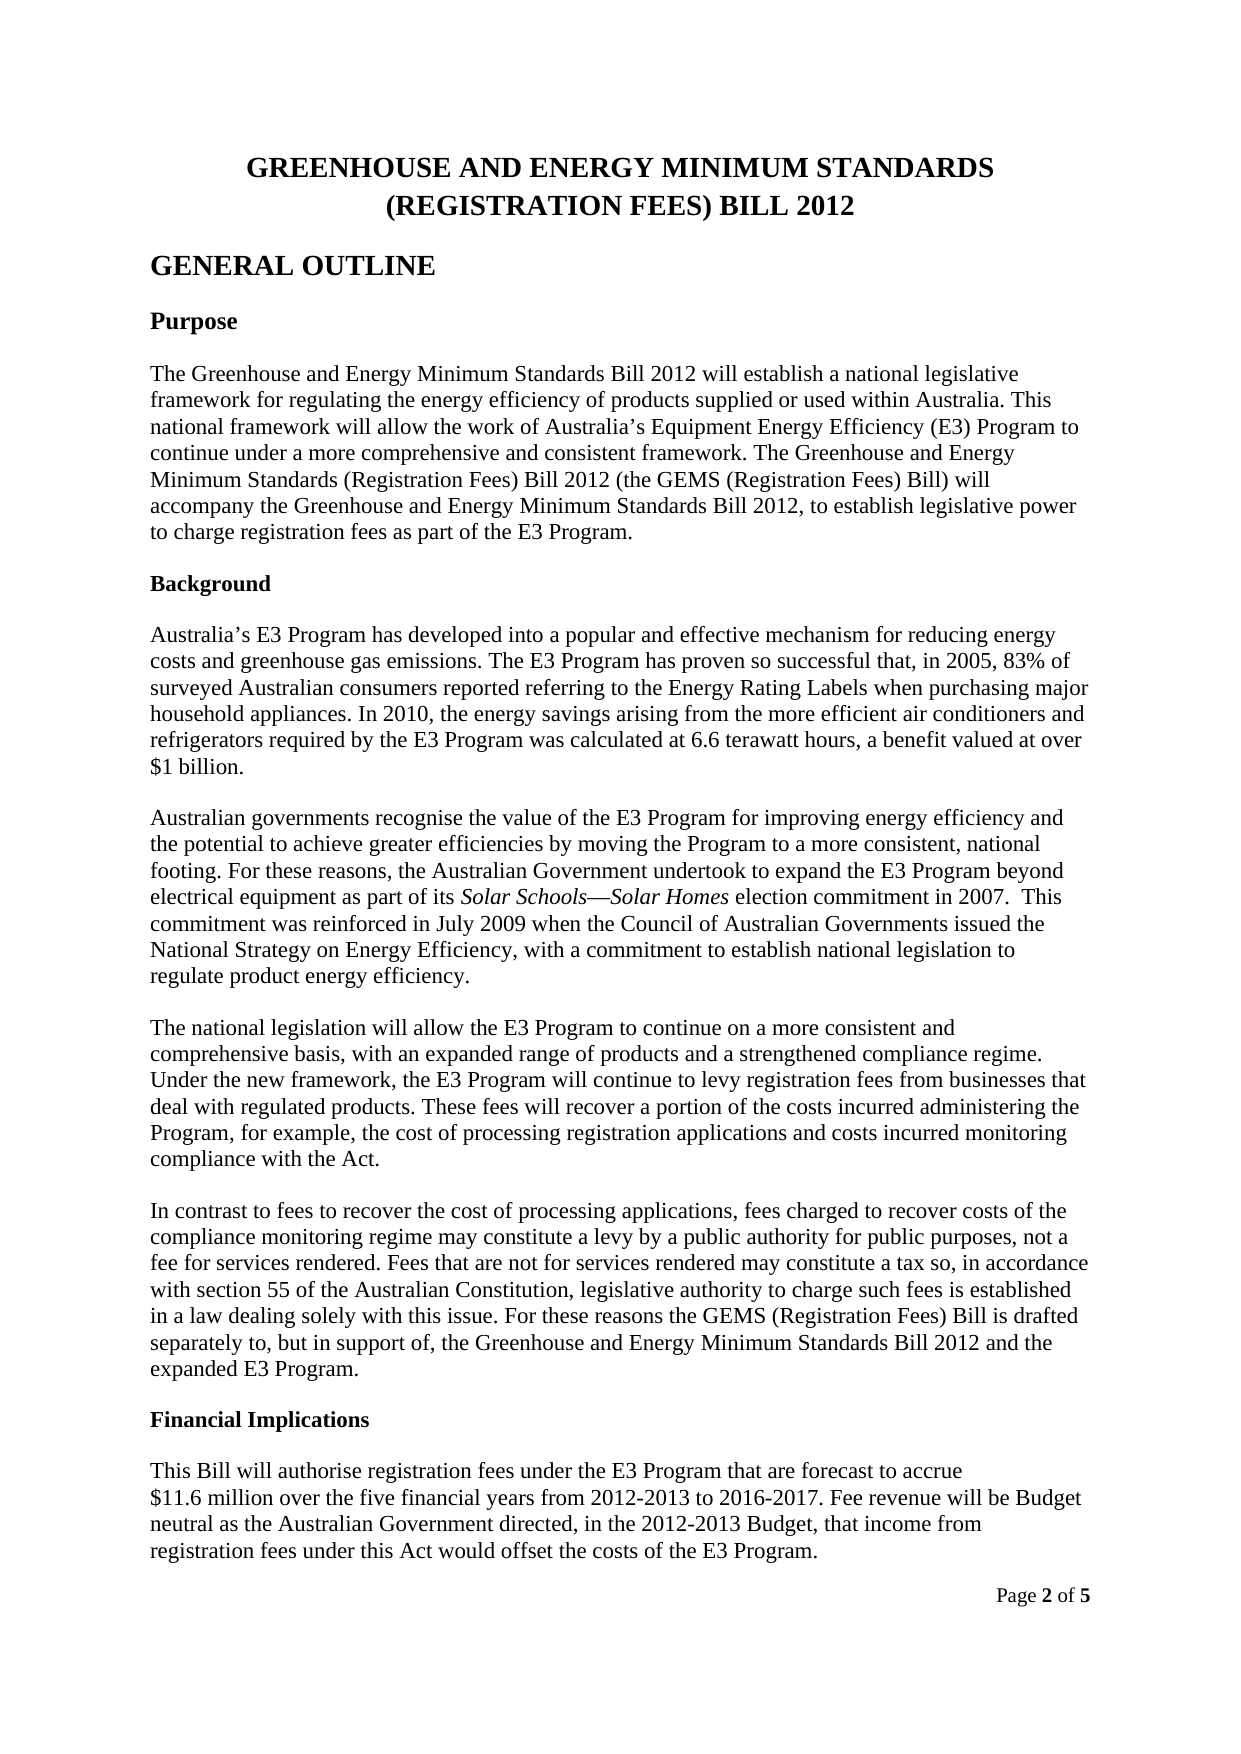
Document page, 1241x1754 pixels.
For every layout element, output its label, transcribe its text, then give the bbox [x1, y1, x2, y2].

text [150, 150, 1090, 222]
text Purpose [150, 306, 1090, 335]
text This Bill will authorise registration fees under the E3 Program that are forecast to accrue $11.6 million over the five financial years from 2012-2013 to 2016-2017. Fee revenue will be Budget neutral as the Australian Government directed, in the 2012-2013 Budget, that income from registration fees under this Act would offset the costs of the E3 Program. [150, 1458, 1090, 1563]
text Financial Implications [150, 1406, 1090, 1433]
text Australian governments recognise the value of the E3 Program for improving energy efficiency and the potential to achieve greater efficiencies by moving the Program to a more consistent, national footing. For these reasons, the Australian Government undertook to expand the E3 Program beyond electrical equipment as part of its Solar Schools―Solar Homes election commitment in 2007. This commitment was reinforced in July 2009 when the Council of Australian Governments issued the National Strategy on Energy Efficiency, with a commitment to establish national legislation to regulate product energy efficiency. [150, 804, 1090, 989]
text In contrast to fees to recover the cost of processing applications, fees charged to recover costs of the compliance monitoring regime may constitute a levy by a public authority for public purposes, not a fee for services rendered. Fees that are not for services rendered may constitute a tax so, in accordance with section 55 of the Australian Constitution, legislative authority to charge such fees is established in a law dealing solely with this issue. For these reasons the GEMS (Registration Fees) Bill is drafted separately to, but in support of, the Greenhouse and Energy Minimum Standards Bill 2012 and the expanded E3 Program. [150, 1197, 1090, 1381]
text Background [150, 570, 1090, 596]
text Australia’s E3 Program has developed into a popular and effective mechanism for reducing energy costs and greenhouse gas emissions. The E3 Program has proven so successful that, in 2005, 83% of surveyed Australian consumers reported referring to the Energy Rating Labels when purchasing major household appliances. In 2010, the energy savings arising from the more efficient air conditioners and refrigerators required by the E3 Program was calculated at 6.6 terawatt hours, a benefit valued at over $1 billion. [150, 621, 1090, 779]
text GENERAL OUTLINE [150, 248, 1090, 281]
text The national legislation will allow the E3 Program to continue on a more consistent and comprehensive basis, with an expanded range of products and a strengthened compliance regime. Under the new framework, the E3 Program will continue to levy registration fees from businesses that deal with regulated products. These fees will recover a portion of the costs incurred administering the Program, for example, the cost of processing registration applications and costs incurred monitoring compliance with the Act. [150, 1014, 1090, 1172]
text The Greenhouse and Energy Minimum Standards Bill 2012 will establish a national legislative framework for regulating the energy efficiency of products supplied or used within Australia. This national framework will allow the work of Australia’s Equipment Energy Efficiency (E3) Program to continue under a more comprehensive and consistent framework. The Greenhouse and Energy Minimum Standards (Registration Fees) Bill 2012 (the GEMS (Registration Fees) Bill) will accompany the Greenhouse and Energy Minimum Standards Bill 2012, to establish legislative power to charge registration fees as part of the E3 Program. [150, 360, 1090, 545]
